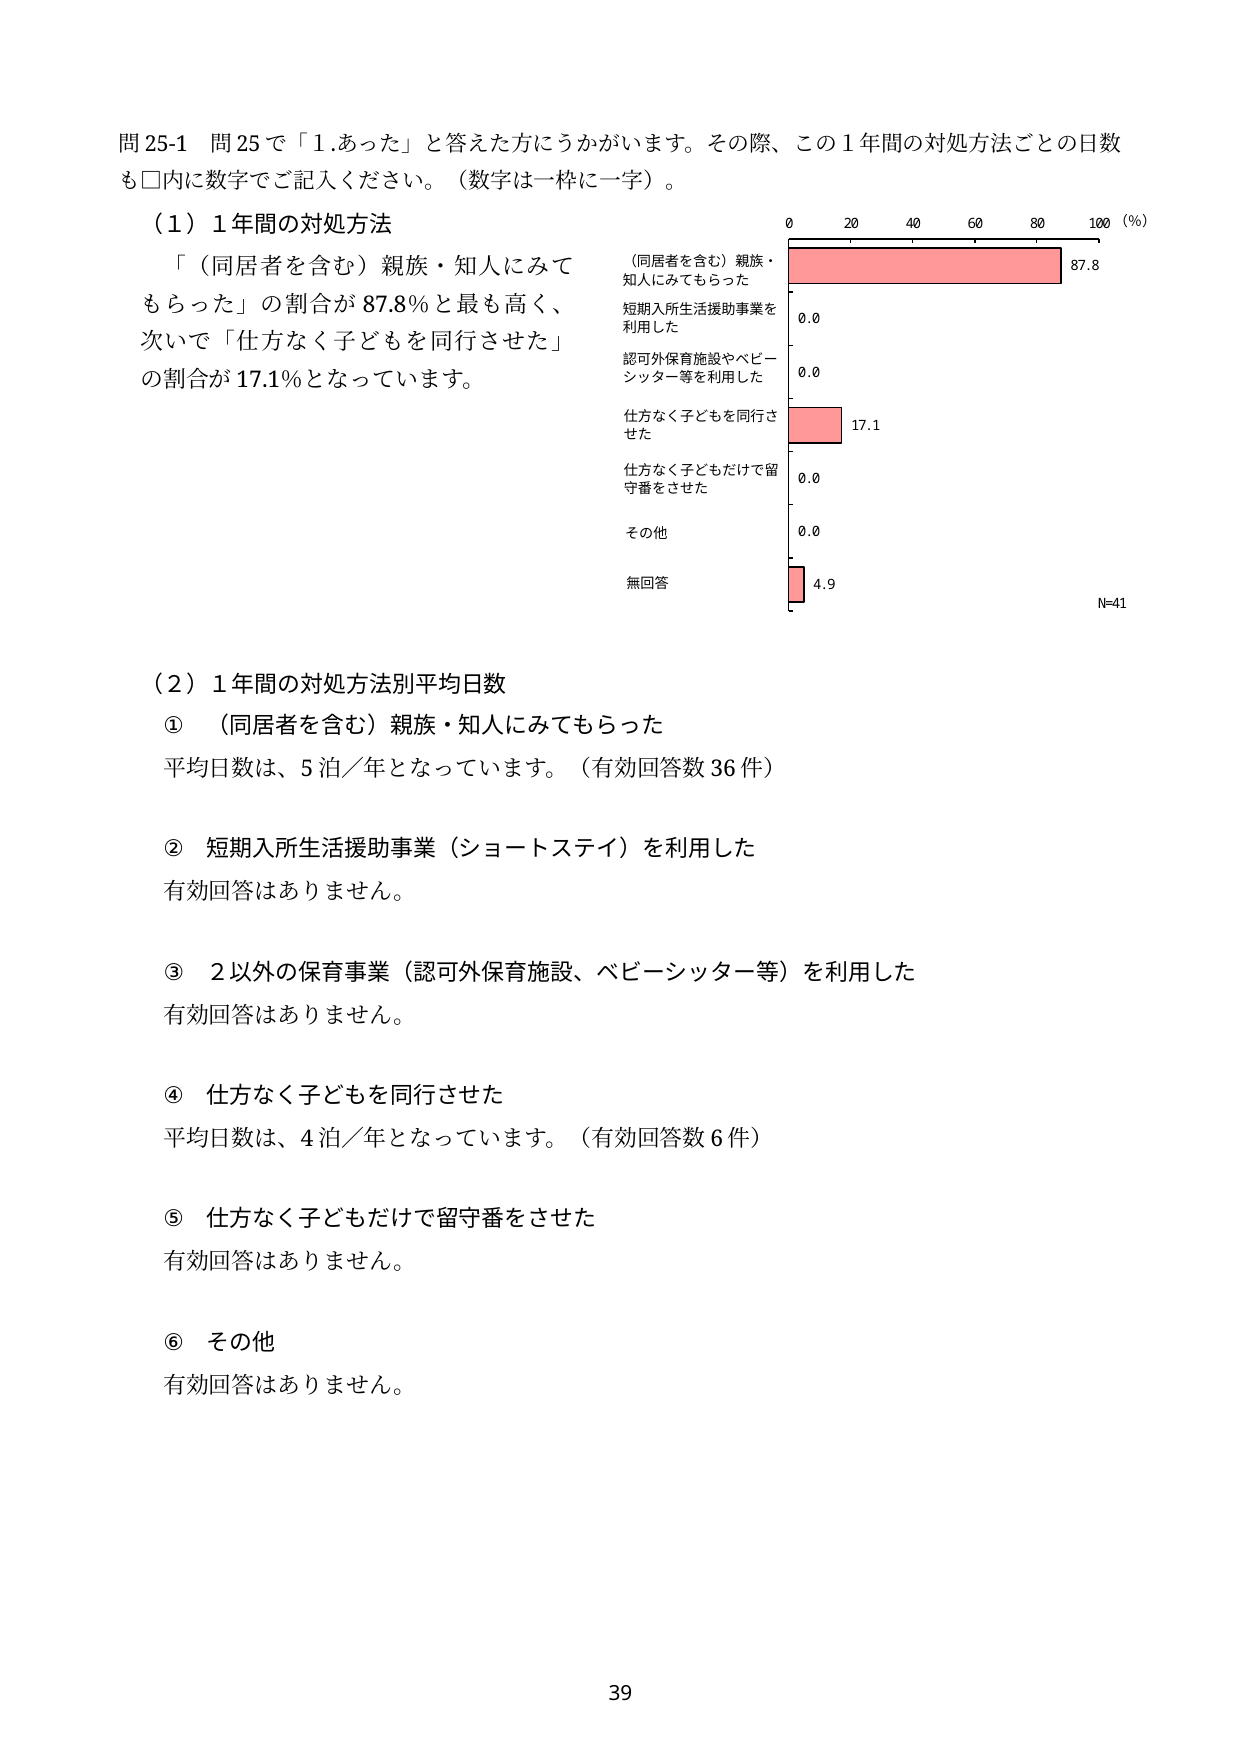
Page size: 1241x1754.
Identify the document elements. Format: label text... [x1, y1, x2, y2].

text 有効回答はありません。 [140, 994, 575, 1032]
text ⑥ その他 [140, 1323, 1122, 1357]
text 平均日数は、5泊／年となっています。（有効回答数36件） [140, 748, 1122, 785]
text 有効回答はありません。 [140, 871, 575, 908]
text 「（同居者を含む）親族・知人にみてもらった」の割合が87.8％と最も高く、次いで「仕方なく子どもを同行させた」の割合が17.1％となっています。 [140, 246, 575, 396]
text 有効回答はありません。 [140, 1364, 575, 1402]
text （２）１年間の対処方法別平均日数 [140, 666, 1122, 699]
text 平均日数は、4泊／年となっています。（有効回答数6件） [140, 1118, 1122, 1155]
text ⑤ 仕方なく子どもだけで留守番をさせた [140, 1200, 1122, 1233]
text ④ 仕方なく子どもを同行させた [140, 1077, 1122, 1110]
text ① （同居者を含む）親族・知人にみてもらった [140, 707, 1122, 740]
text ② 短期入所生活援助事業（ショートステイ）を利用した [140, 830, 1122, 863]
text （１）１年間の対処方法 [140, 205, 1122, 239]
text ③ ２以外の保育事業（認可外保育施設、ベビーシッター等）を利用した [163, 953, 1122, 987]
text 有効回答はありません。 [140, 1241, 575, 1278]
